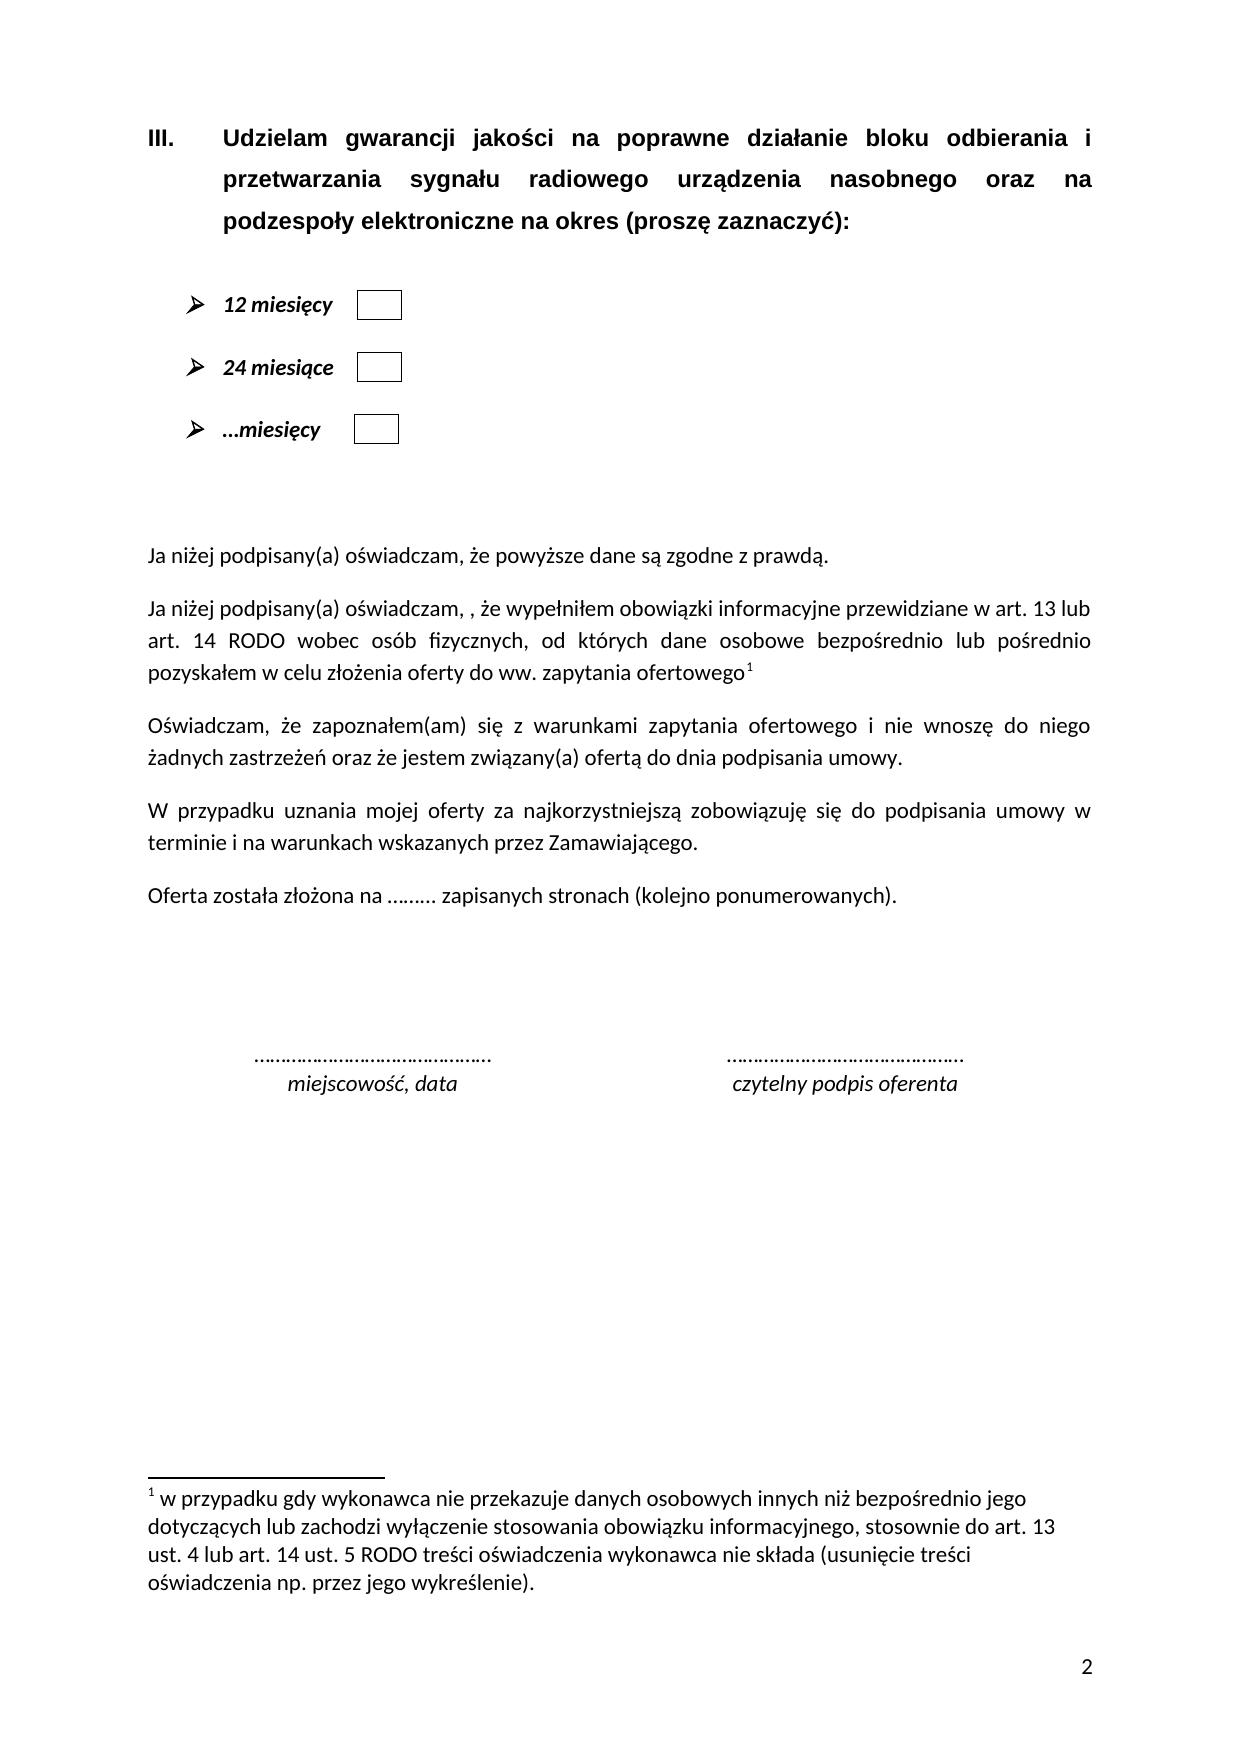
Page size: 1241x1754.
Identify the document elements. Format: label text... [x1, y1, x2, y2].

table_header [355, 415, 398, 443]
table_cell miejscowość, data [136, 1069, 609, 1097]
text Oferta została złożona na ……... zapisanych stronach (kolejno ponumerowanych). [148, 882, 1092, 909]
text Oświadczam, że zapoznałem(am) się z warunkami zapytania ofertowego i nie wnoszę do niego żadnych zastrzeżeń oraz że jestem związany(a) ofertą do dnia podpisania umowy. [148, 711, 1092, 771]
table_header [358, 291, 401, 318]
table_cell czytelny podpis oferenta [609, 1069, 1081, 1097]
table_header [358, 353, 401, 381]
table_header 12 miesięcy [136, 290, 357, 318]
list Udzielam gwarancji jakości na poprawne działanie bloku odbierania i przetwarzania sygnału radiowego urządzenia nasobnego oraz na podzespoły elektroniczne na okres (proszę zaznaczyć): [148, 124, 1092, 234]
table_header 24 miesiące [136, 352, 357, 381]
table_header …miesięcy [136, 414, 354, 443]
text Ja niżej podpisany(a) oświadczam, że powyższe dane są zgodne z prawdą. [148, 541, 1092, 569]
table_header ……………………………………… [609, 1041, 1081, 1069]
table_header ……………………………………… [136, 1041, 609, 1069]
text Ja niżej podpisany(a) oświadczam, , że wypełniłem obowiązki informacyjne przewidziane w art. 13 lub art. 14 RODO wobec osób fizycznych, od których dane osobowe bezpośrednio lub pośrednio pozyskałem w celu złożenia oferty do ww. zapytania ofertowego [148, 594, 1092, 686]
text W przypadku uznania mojej oferty za najkorzystniejszą zobowiązuję się do podpisania umowy w terminie i na warunkach wskazanych przez Zamawiającego. [148, 796, 1092, 857]
